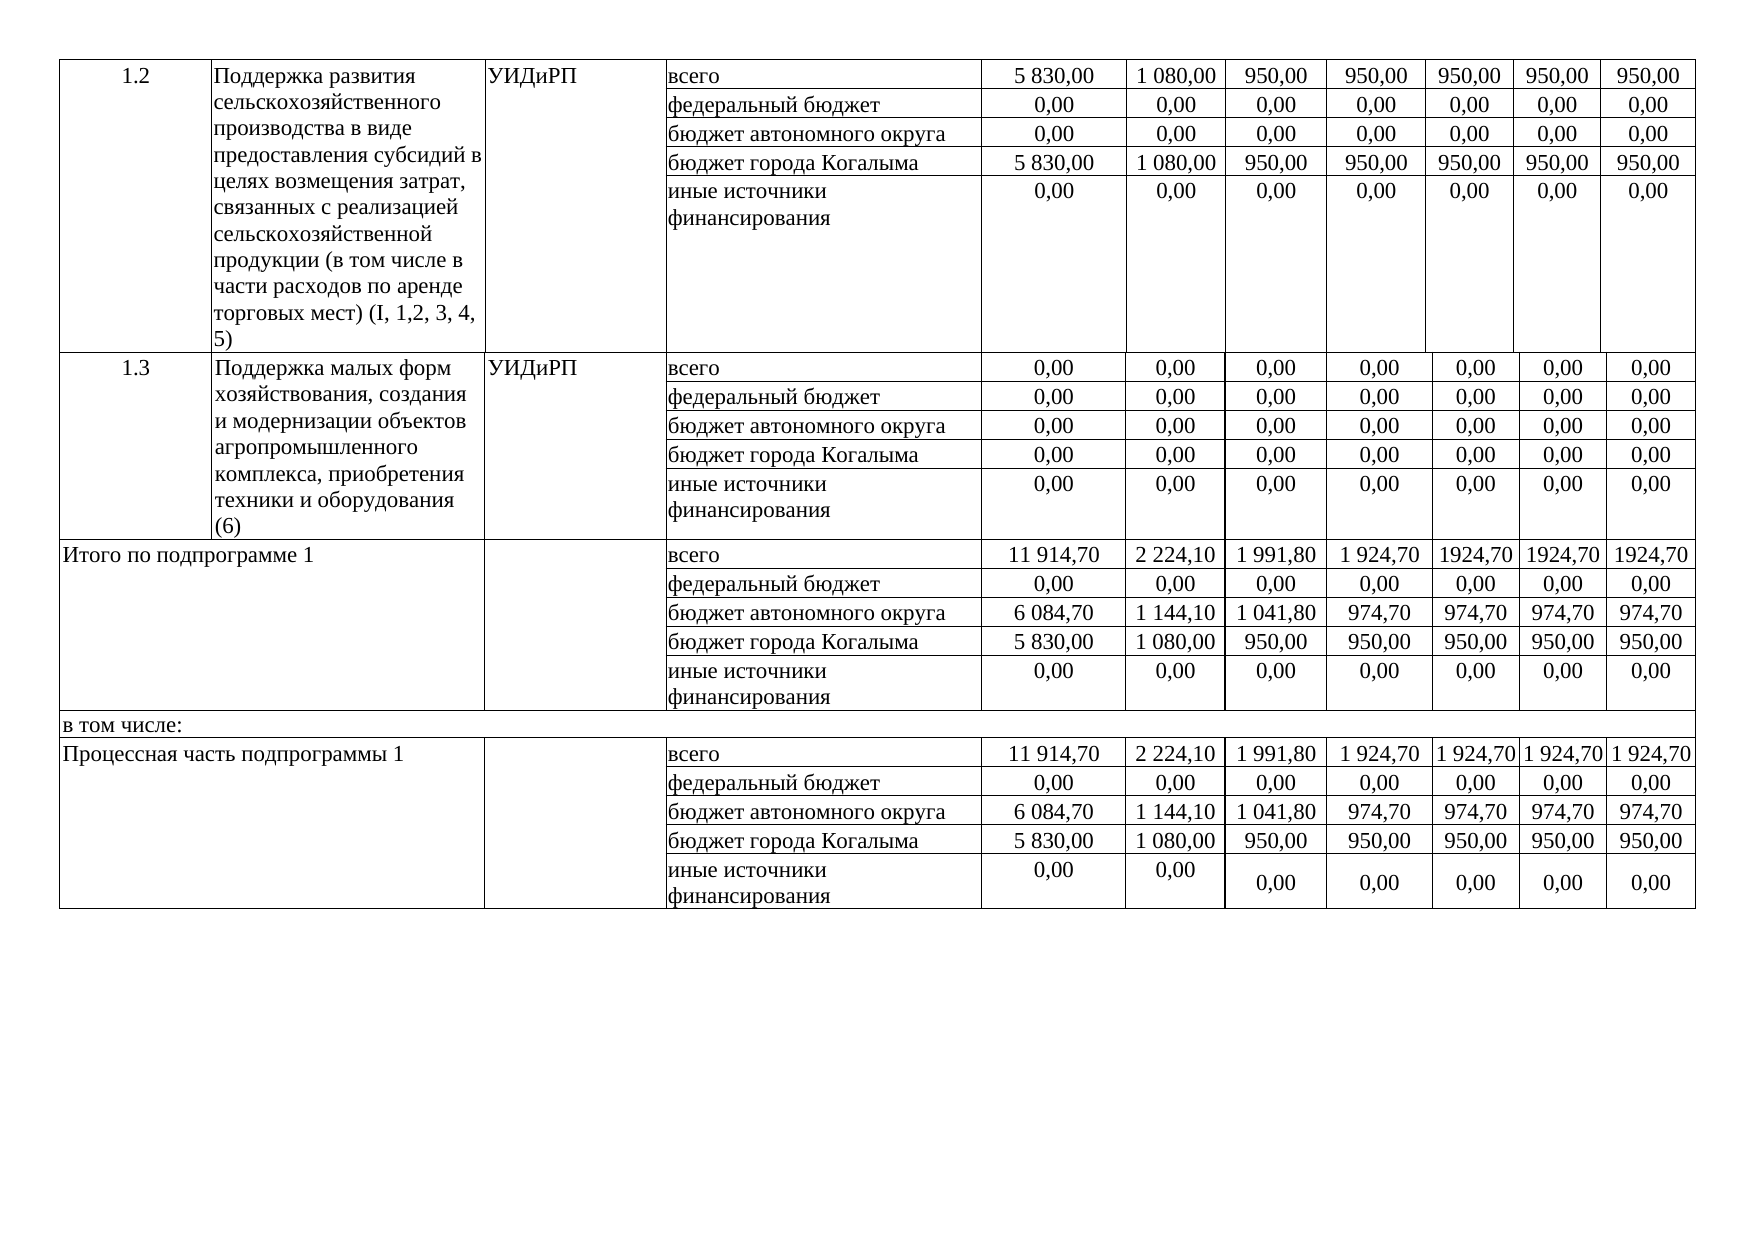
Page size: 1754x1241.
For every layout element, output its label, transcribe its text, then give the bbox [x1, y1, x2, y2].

table_cell 0,00 [1226, 118, 1326, 146]
table_cell 0,00 [1327, 89, 1425, 117]
table_cell 0,00 [1607, 569, 1695, 597]
table_cell 0,00 [1433, 656, 1519, 710]
table_cell 0,00 [1327, 353, 1432, 381]
table_cell 0,00 [982, 382, 1125, 409]
table_cell 1 144,10 [1126, 598, 1224, 626]
table_cell иные источники финансирования [667, 854, 981, 908]
table_cell 0,00 [1226, 767, 1326, 795]
table_cell бюджет автономного округа [667, 411, 981, 438]
table_cell 1 080,00 [1127, 147, 1225, 175]
table_cell 1924,70 [1520, 540, 1606, 568]
table_cell федеральный бюджет [667, 89, 981, 117]
table_cell бюджет автономного округа [667, 118, 981, 146]
table_cell бюджет города Когалыма [667, 440, 981, 467]
table_cell 0,00 [1226, 440, 1326, 467]
table_cell 1 924,70 [1433, 738, 1519, 766]
table_cell федеральный бюджет [667, 569, 981, 597]
table_cell 0,00 [1126, 382, 1224, 409]
table_cell 974,70 [1520, 796, 1606, 824]
table_cell 1 991,80 [1226, 540, 1326, 568]
table_cell 0,00 [1607, 469, 1695, 539]
table_cell 0,00 [1327, 469, 1432, 539]
table_cell 0,00 [1433, 767, 1519, 795]
table_cell Итого по подпрограмме 1 [60, 540, 484, 710]
table_cell 0,00 [1607, 767, 1695, 795]
table_cell 0,00 [1520, 382, 1606, 409]
table_cell 0,00 [982, 656, 1125, 710]
table_cell всего [667, 540, 981, 568]
table_cell 0,00 [1126, 767, 1224, 795]
table_cell Процессная часть подпрограммы 1 [60, 738, 484, 908]
table_cell 0,00 [1126, 411, 1224, 438]
table_cell 1 144,10 [1126, 796, 1224, 824]
table_cell 0,00 [1327, 118, 1425, 146]
table_header 950,00 [1514, 60, 1600, 88]
table_cell федеральный бюджет [667, 767, 981, 795]
table_cell 974,70 [1607, 598, 1695, 626]
table_cell 1 080,00 [1126, 825, 1224, 853]
table_cell 974,70 [1520, 598, 1606, 626]
table_cell 1 924,70 [1520, 738, 1606, 766]
table_cell 0,00 [1520, 353, 1606, 381]
table_cell 950,00 [1607, 627, 1695, 654]
table_cell 0,00 [1226, 569, 1326, 597]
table_cell 0,00 [1520, 440, 1606, 467]
table_cell 950,00 [1226, 825, 1326, 853]
table_cell 0,00 [982, 469, 1125, 539]
table_cell 950,00 [1426, 147, 1513, 175]
table_cell 0,00 [1601, 118, 1695, 146]
table_cell 0,00 [1126, 469, 1224, 539]
table_cell 0,00 [1433, 353, 1519, 381]
table_header всего [667, 60, 981, 88]
table_cell 0,00 [1607, 656, 1695, 710]
table_header УИДиРП [486, 60, 666, 352]
table_cell 0,00 [1127, 118, 1225, 146]
table_cell 0,00 [1433, 382, 1519, 409]
table_cell 0,00 [1327, 382, 1432, 409]
table_cell 0,00 [1426, 118, 1513, 146]
table_cell 0,00 [1126, 569, 1224, 597]
table_cell 6 084,70 [982, 598, 1125, 626]
table_cell 1.3 [60, 353, 211, 539]
table_cell 0,00 [1607, 353, 1695, 381]
table_cell 0,00 [982, 353, 1125, 381]
table_header 1 080,00 [1127, 60, 1225, 88]
table_cell 0,00 [982, 440, 1125, 467]
table_cell [485, 540, 666, 710]
table_cell 0,00 [1433, 854, 1519, 908]
table_cell бюджет автономного округа [667, 598, 981, 626]
table_cell 974,70 [1327, 598, 1432, 626]
table_cell 0,00 [1433, 469, 1519, 539]
table_cell 950,00 [1520, 825, 1606, 853]
table_cell 1924,70 [1433, 540, 1519, 568]
table_header 950,00 [1226, 60, 1326, 88]
table_cell бюджет города Когалыма [667, 147, 981, 175]
table_cell 2 224,10 [1126, 738, 1224, 766]
table_cell 950,00 [1514, 147, 1600, 175]
table_cell 950,00 [1226, 147, 1326, 175]
table_cell [485, 738, 666, 908]
table_cell 0,00 [1601, 89, 1695, 117]
table_cell 0,00 [1520, 569, 1606, 597]
table_cell иные источники финансирования [667, 469, 981, 539]
table_cell 0,00 [1327, 176, 1425, 352]
table_cell иные источники финансирования [667, 656, 981, 710]
table_cell 0,00 [1607, 411, 1695, 438]
table_cell 950,00 [1327, 147, 1425, 175]
table_cell 0,00 [982, 767, 1125, 795]
table_cell 0,00 [1226, 854, 1326, 908]
table_cell 0,00 [982, 854, 1125, 908]
table_cell 0,00 [982, 176, 1126, 352]
table_cell 0,00 [1327, 411, 1432, 438]
table_cell 11 914,70 [982, 540, 1125, 568]
table_cell 1 924,70 [1607, 738, 1695, 766]
table_cell 1 041,80 [1226, 796, 1326, 824]
table_cell 950,00 [1226, 627, 1326, 654]
table_header 950,00 [1601, 60, 1695, 88]
table_cell 950,00 [1520, 627, 1606, 654]
table_cell 1 041,80 [1226, 598, 1326, 626]
table_cell 0,00 [1226, 353, 1326, 381]
table_cell 0,00 [1327, 767, 1432, 795]
table_cell 0,00 [1126, 353, 1224, 381]
table_cell 0,00 [1226, 469, 1326, 539]
table_cell 0,00 [1126, 440, 1224, 467]
table_cell 0,00 [1226, 89, 1326, 117]
table_cell 0,00 [1226, 411, 1326, 438]
table_header 5 830,00 [982, 60, 1126, 88]
table_cell 0,00 [982, 118, 1126, 146]
table_cell 1 991,80 [1226, 738, 1326, 766]
table_header Поддержка развития сельскохозяйственного производства в виде предоставления субсидий в целях возмещения затрат, связанных с реализацией сельскохозяйственной продукции (в том числе в части расходов по аренде торговых мест) (I, 1,2, 3, 4, 5) [212, 60, 485, 352]
table_cell 1 924,70 [1327, 540, 1432, 568]
table_cell бюджет города Когалыма [667, 627, 981, 654]
table_cell всего [667, 353, 981, 381]
table_cell 0,00 [1433, 440, 1519, 467]
table_cell 0,00 [1520, 854, 1606, 908]
table_cell 0,00 [1127, 89, 1225, 117]
table_cell 0,00 [982, 411, 1125, 438]
table_cell бюджет автономного округа [667, 796, 981, 824]
table_cell федеральный бюджет [667, 382, 981, 409]
table_cell 0,00 [1520, 656, 1606, 710]
table_cell 0,00 [1607, 440, 1695, 467]
table_cell всего [667, 738, 981, 766]
table_cell 950,00 [1433, 825, 1519, 853]
table_cell 0,00 [1520, 411, 1606, 438]
table_header 950,00 [1327, 60, 1425, 88]
table_cell 0,00 [1327, 569, 1432, 597]
table_cell 0,00 [1607, 854, 1695, 908]
table_cell в том числе: [60, 711, 1695, 737]
table_cell 950,00 [1607, 825, 1695, 853]
table_cell 0,00 [1126, 656, 1224, 710]
table_cell 0,00 [1514, 118, 1600, 146]
table_cell 974,70 [1327, 796, 1432, 824]
table_cell 0,00 [1433, 411, 1519, 438]
table_cell 0,00 [1520, 767, 1606, 795]
table_header 1.2 [60, 60, 211, 352]
table_cell иные источники финансирования [667, 176, 981, 352]
table_cell 5 830,00 [982, 825, 1125, 853]
table_cell 0,00 [1327, 440, 1432, 467]
table_cell 0,00 [1426, 89, 1513, 117]
table_cell 5 830,00 [982, 627, 1125, 654]
table_header 950,00 [1426, 60, 1513, 88]
table_cell 0,00 [1514, 176, 1600, 352]
table_cell 6 084,70 [982, 796, 1125, 824]
table_cell Поддержка малых форм хозяйствования, создания и модернизации объектов агропромышленного комплекса, приобретения техники и оборудования (6) [212, 353, 484, 539]
table_cell 974,70 [1433, 796, 1519, 824]
table_cell 0,00 [1127, 176, 1225, 352]
table_cell 11 914,70 [982, 738, 1125, 766]
table_cell 1 924,70 [1327, 738, 1432, 766]
table_cell 0,00 [1607, 382, 1695, 409]
table_cell 2 224,10 [1126, 540, 1224, 568]
table_cell 0,00 [1226, 656, 1326, 710]
table_cell 0,00 [1327, 656, 1432, 710]
table_cell 0,00 [982, 89, 1126, 117]
table_cell 0,00 [1433, 569, 1519, 597]
table_cell бюджет города Когалыма [667, 825, 981, 853]
table_cell 0,00 [1520, 469, 1606, 539]
table_cell 0,00 [982, 569, 1125, 597]
table_cell 974,70 [1607, 796, 1695, 824]
table_cell 950,00 [1433, 627, 1519, 654]
table_cell УИДиРП [485, 353, 666, 539]
table_cell 5 830,00 [982, 147, 1126, 175]
table_cell 950,00 [1327, 825, 1432, 853]
table_cell 1 080,00 [1126, 627, 1224, 654]
table_cell 950,00 [1327, 627, 1432, 654]
table_cell 0,00 [1426, 176, 1513, 352]
table_cell 0,00 [1226, 382, 1326, 409]
table_cell 1924,70 [1607, 540, 1695, 568]
table_cell 0,00 [1126, 854, 1224, 908]
table_cell 0,00 [1514, 89, 1600, 117]
table_cell 0,00 [1327, 854, 1432, 908]
table_cell 0,00 [1601, 176, 1695, 352]
table_cell 0,00 [1226, 176, 1326, 352]
table_cell 950,00 [1601, 147, 1695, 175]
table_cell 974,70 [1433, 598, 1519, 626]
